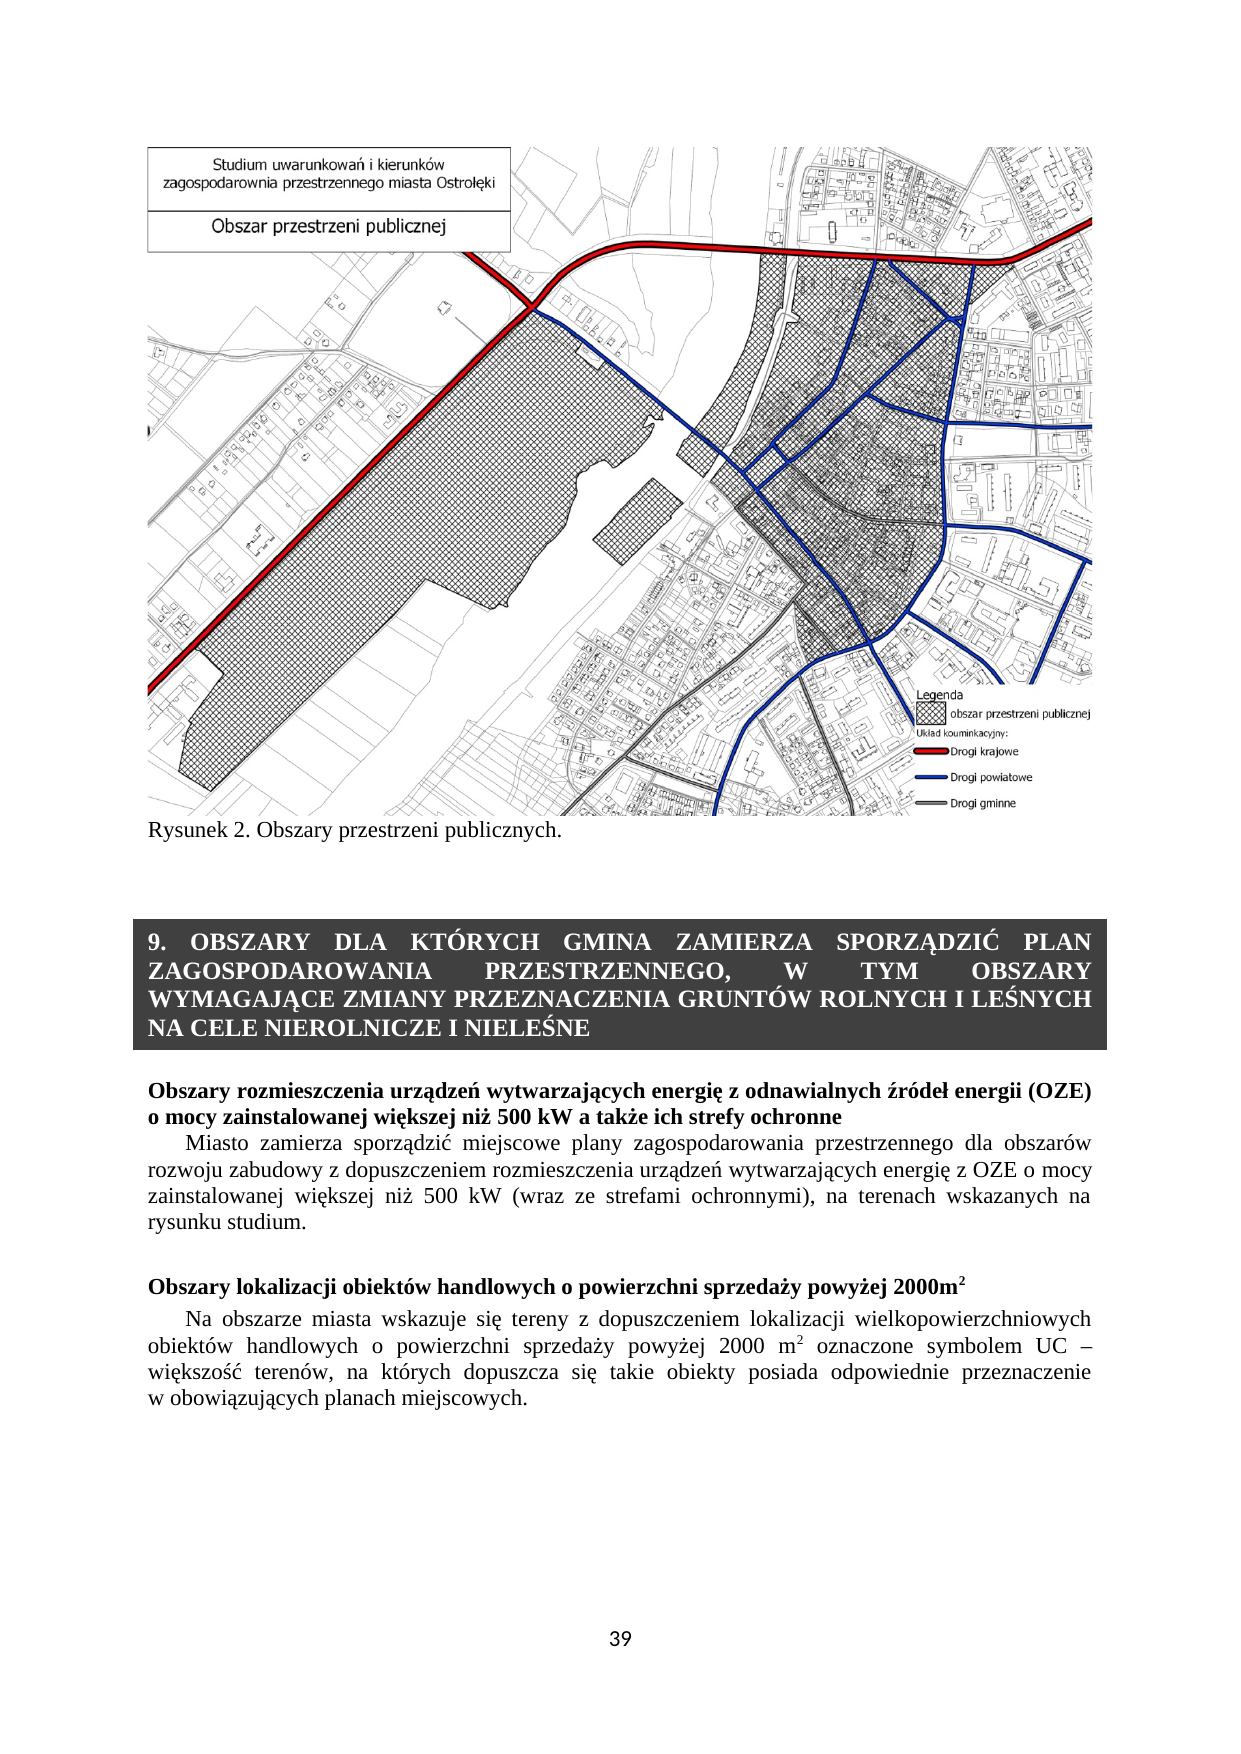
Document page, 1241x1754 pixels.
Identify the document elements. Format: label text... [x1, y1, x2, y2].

text Obszary lokalizacji obiektów handlowych o powierzchni sprzedaży powyżej 2000m2 [148, 1273, 1093, 1299]
list Miasto zamierza sporządzić miejscowe plany zagospodarowania przestrzennego dla obszarów rozwoju zabudowy z dopuszczeniem rozmieszczenia urządzeń wytwarzających energię z OZE o mocy zainstalowanej większej niż 500 kW (wraz ze strefami ochronnymi), na terenach wskazanych na rysunku studium. [148, 1129, 1093, 1235]
picture [147, 147, 1093, 816]
text Rysunek 2. Obszary przestrzeni publicznych. [148, 816, 1093, 842]
subtitle 9. OBSZARY DLA KTÓRYCH GMINA ZAMIERZA SPORZĄDZIĆ PLAN ZAGOSPODAROWANIA PRZESTRZENNEGO, W TYM OBSZARY WYMAGAJĄCE ZMIANY PRZEZNACZENIA GRUNTÓW ROLNYCH I LEŚNYCH NA CELE NIEROLNICZE I NIELEŚNE [139, 925, 1101, 1044]
list Na obszarze miasta wskazuje się tereny z dopuszczeniem lokalizacji wielkopowierzchniowych obiektów handlowych o powierzchni sprzedaży powyżej 2000 m2 oznaczone symbolem UC – większość terenów, na których dopuszcza się takie obiekty posiada odpowiednie przeznaczenie w obowiązujących planach miejscowych. [148, 1305, 1093, 1411]
list Obszary rozmieszczenia urządzeń wytwarzających energię z odnawialnych źródeł energii (OZE) o mocy zainstalowanej większej niż 500 kW a także ich strefy ochronne [148, 1077, 1093, 1129]
